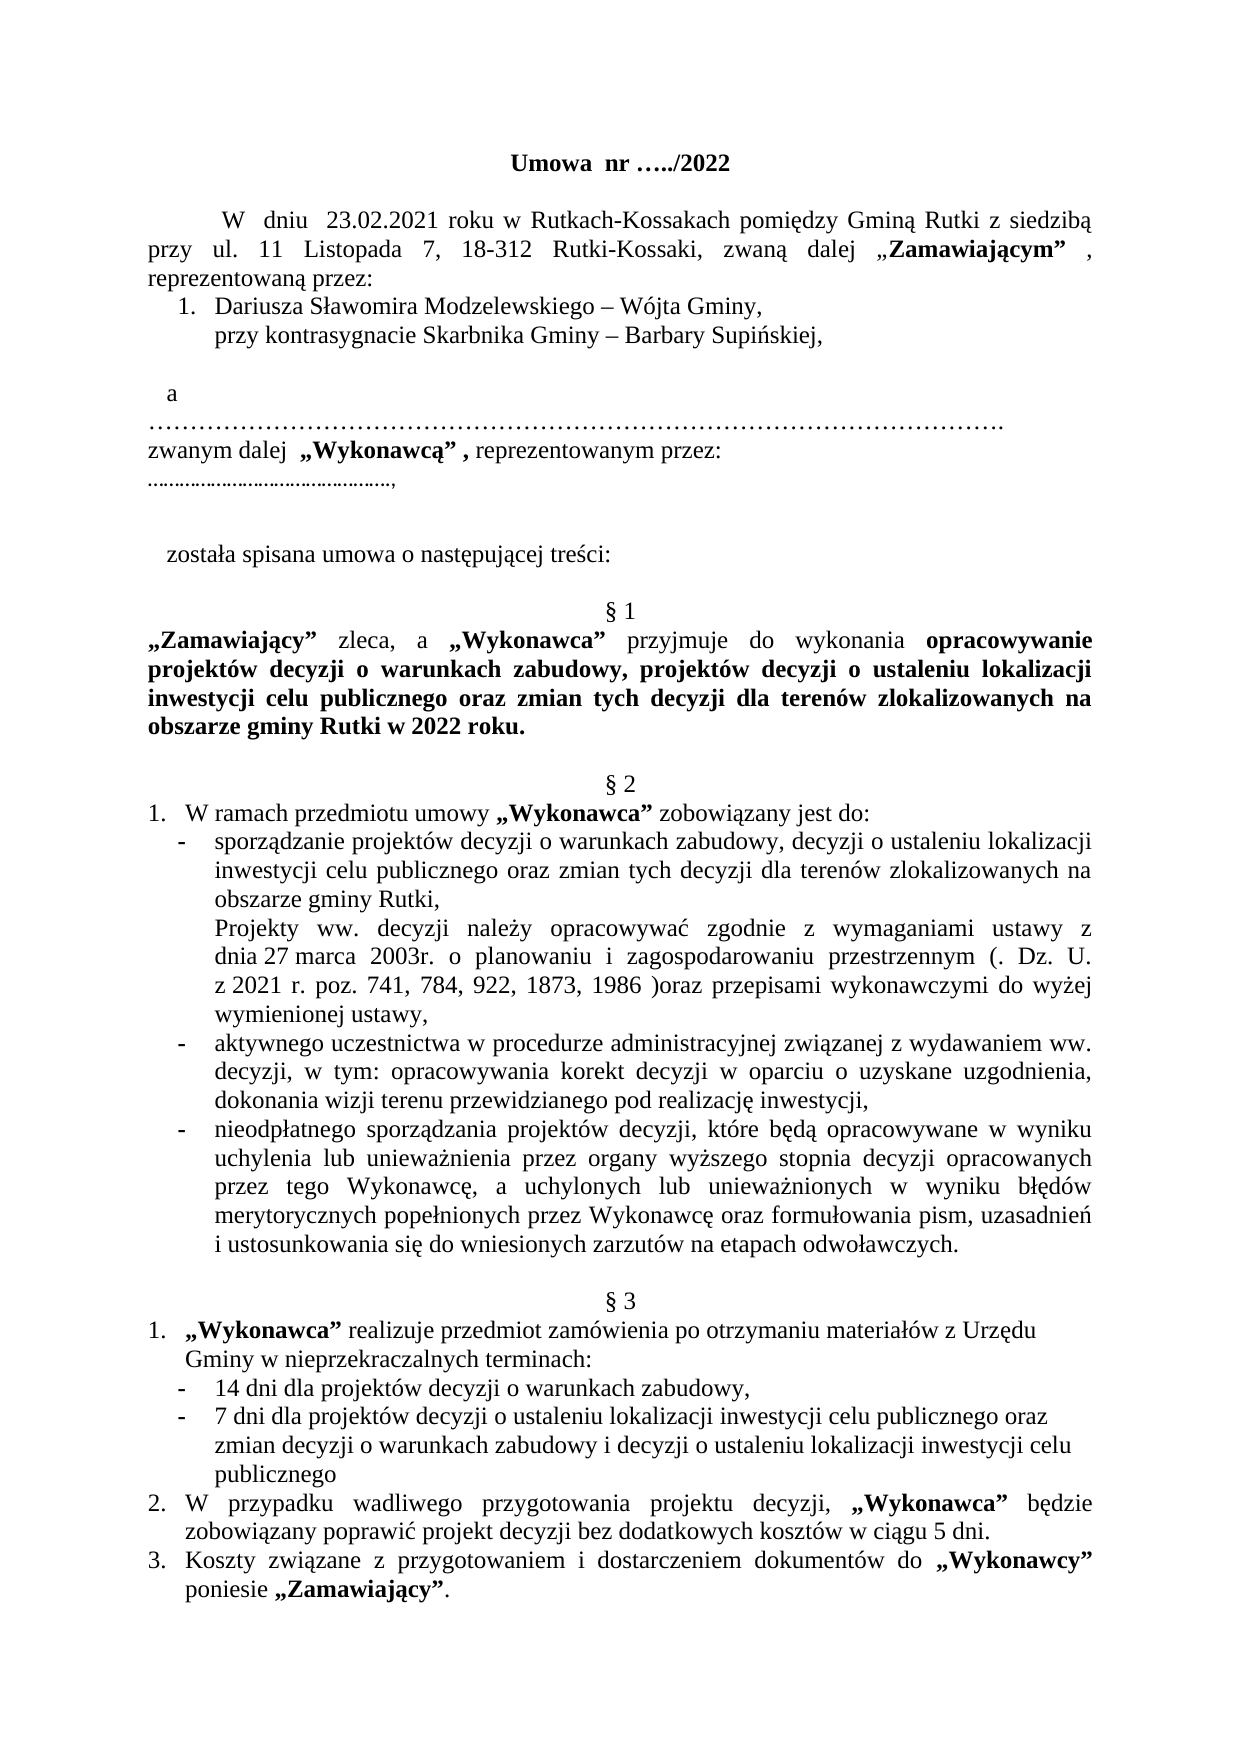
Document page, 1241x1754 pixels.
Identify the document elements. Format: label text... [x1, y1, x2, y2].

text § 3 [148, 1286, 1093, 1315]
list aktywnego uczestnictwa w procedurze administracyjnej związanej z wydawaniem ww. decyzji, w tym: opracowywania korekt decyzji w oparciu o uzyskane uzgodnienia, dokonania wizji terenu przewidzianego pod realizację inwestycji, [177, 1028, 1093, 1114]
text § 2 [148, 769, 1093, 798]
list 14 dni dla projektów decyzji o warunkach zabudowy, [177, 1373, 1093, 1401]
list sporządzanie projektów decyzji o warunkach zabudowy, decyzji o ustaleniu lokalizacji inwestycji celu publicznego oraz zmian tych decyzji dla terenów zlokalizowanych na obszarze gminy Rutki, [177, 826, 1093, 913]
text § 1 [148, 596, 1093, 625]
list Koszty związane z przygotowaniem i dostarczeniem dokumentów do „Wykonawcy” poniesie „Zamawiający”. [148, 1545, 1093, 1603]
text a [148, 378, 1093, 406]
title Umowa nr …../2022 [148, 148, 1093, 176]
list Projekty ww. decyzji należy opracowywać zgodnie z wymaganiami ustawy z dnia 27 marca 2003r. o planowaniu i zagospodarowaniu przestrzennym (. Dz. U. z 2021 r. poz. 741, 784, 922, 1873, 1986 )oraz przepisami wykonawczymi do wyżej wymienionej ustawy, [214, 913, 1093, 1028]
text przy kontrasygnacie Skarbnika Gminy – Barbary Supińskiej, [214, 320, 1093, 349]
text …………………………………………………………………………………………. zwanym dalej „Wykonawcą” , reprezentowanym przez: [148, 406, 1093, 464]
text ………………………………………., [148, 464, 1093, 492]
list nieodpłatnego sporządzania projektów decyzji, które będą opracowywane w wyniku uchylenia lub unieważnienia przez organy wyższego stopnia decyzji opracowanych przez tego Wykonawcę, a uchylonych lub unieważnionych w wyniku błędów merytorycznych popełnionych przez Wykonawcę oraz formułowania pism, uzasadnień i ustosunkowania się do wniesionych zarzutów na etapach odwoławczych. [177, 1114, 1093, 1258]
list Dariusza Sławomira Modzelewskiego – Wójta Gminy, [177, 291, 1093, 320]
list 7 dni dla projektów decyzji o ustaleniu lokalizacji inwestycji celu publicznego oraz zmian decyzji o warunkach zabudowy i decyzji o ustaleniu lokalizacji inwestycji celu publicznego [177, 1401, 1093, 1488]
list W ramach przedmiotu umowy „Wykonawca” zobowiązany jest do: [148, 798, 1093, 826]
list „Wykonawca” realizuje przedmiot zamówienia po otrzymaniu materiałów z Urzędu Gminy w nieprzekraczalnych terminach: [148, 1315, 1093, 1373]
text „Zamawiający” zleca, a „Wykonawca” przyjmuje do wykonania opracowywanie projektów decyzji o warunkach zabudowy, projektów decyzji o ustaleniu lokalizacji inwestycji celu publicznego oraz zmian tych decyzji dla terenów zlokalizowanych na obszarze gminy Rutki w 2022 roku. [148, 625, 1093, 740]
text została spisana umowa o następującej treści: [148, 539, 1093, 568]
text W dniu 23.02.2021 roku w Rutkach-Kossakach pomiędzy Gminą Rutki z siedzibą przy ul. 11 Listopada 7, 18-312 Rutki-Kossaki, zwaną dalej „Zamawiającym” , reprezentowaną przez: [148, 205, 1093, 291]
list W przypadku wadliwego przygotowania projektu decyzji, „Wykonawca” będzie zobowiązany poprawić projekt decyzji bez dodatkowych kosztów w ciągu 5 dni. [148, 1488, 1093, 1545]
